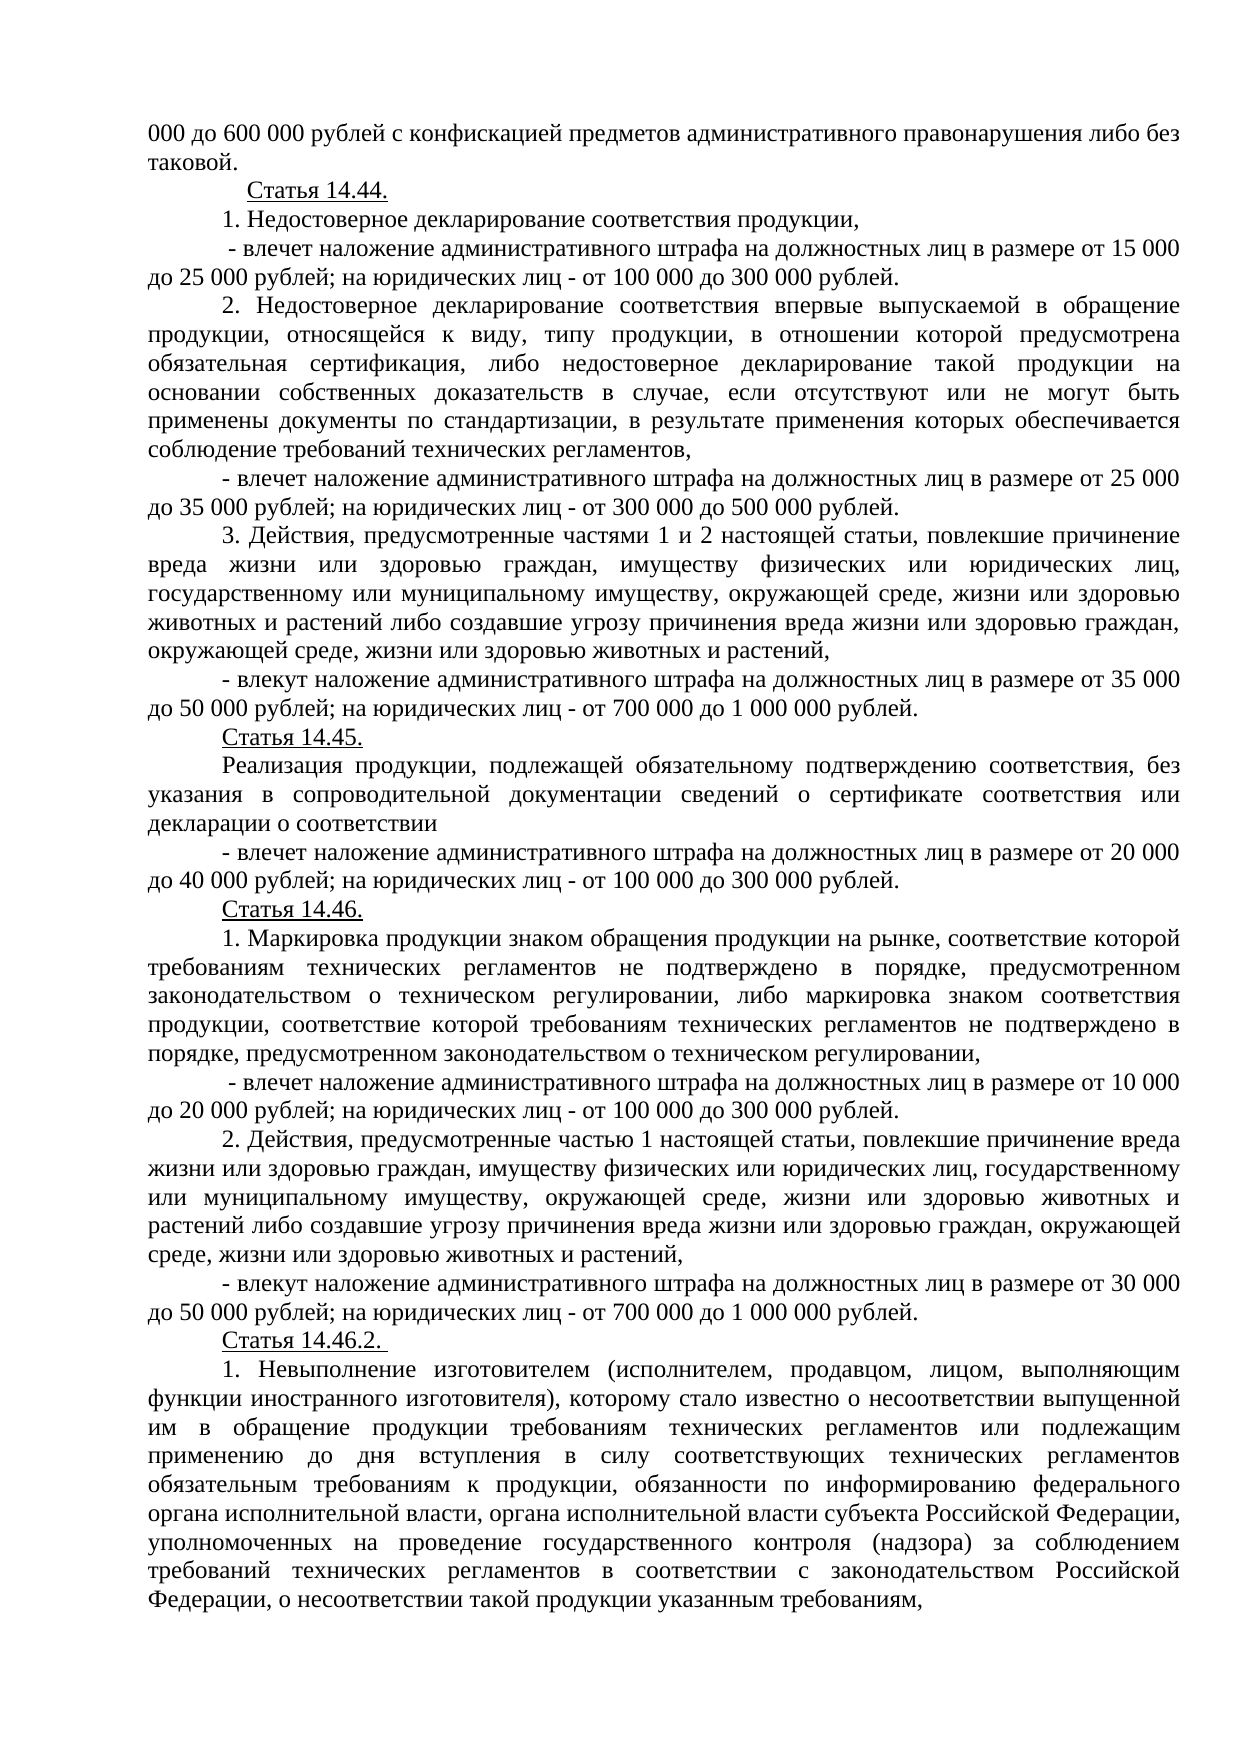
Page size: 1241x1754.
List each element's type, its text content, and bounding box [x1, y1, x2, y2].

text 2. Действия, предусмотренные частью 1 настоящей статьи, повлекшие причинение вреда жизни или здоровью граждан, имуществу физических или юридических лиц, государственному или муниципальному имуществу, окружающей среде, жизни или здоровью животных и растений либо создавшие угрозу причинения вреда жизни или здоровью граждан, окружающей среде, жизни или здоровью животных и растений, [148, 1124, 1181, 1268]
text - влечет наложение административного штрафа на должностных лиц в размере от 15 000 до 25 000 рублей; на юридических лиц - от 100 000 до 300 000 рублей. [148, 233, 1181, 291]
text - влечет наложение административного штрафа на должностных лиц в размере от 25 000 до 35 000 рублей; на юридических лиц - от 300 000 до 500 000 рублей. [148, 463, 1181, 521]
text Статья 14.46. [148, 894, 1181, 923]
text Статья 14.46.2. [148, 1326, 1181, 1354]
text 2. Недостоверное декларирование соответствия впервые выпускаемой в обращение продукции, относящейся к виду, типу продукции, в отношении которой предусмотрена обязательная сертификация, либо недостоверное декларирование такой продукции на основании собственных доказательств в случае, если отсутствуют или не могут быть применены документы по стандартизации, в результате применения которых обеспечивается соблюдение требований технических регламентов, [148, 291, 1181, 463]
text Реализация продукции, подлежащей обязательному подтверждению соответствия, без указания в сопроводительной документации сведений о сертификате соответствия или декларации о соответствии [148, 751, 1181, 837]
text - влечет наложение административного штрафа на должностных лиц в размере от 20 000 до 40 000 рублей; на юридических лиц - от 100 000 до 300 000 рублей. [148, 837, 1181, 894]
text - влекут наложение административного штрафа на должностных лиц в размере от 30 000 до 50 000 рублей; на юридических лиц - от 700 000 до 1 000 000 рублей. [148, 1268, 1181, 1326]
text 1. Недостоверное декларирование соответствия продукции, [148, 204, 1181, 233]
text - влекут наложение административного штрафа на должностных лиц в размере от 35 000 до 50 000 рублей; на юридических лиц - от 700 000 до 1 000 000 рублей. [148, 664, 1181, 722]
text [148, 118, 1181, 176]
text Статья 14.45. [148, 722, 1181, 751]
text 1. Маркировка продукции знаком обращения продукции на рынке, соответствие которой требованиям технических регламентов не подтверждено в порядке, предусмотренном законодательством о техническом регулировании, либо маркировка знаком соответствия продукции, соответствие которой требованиям технических регламентов не подтверждено в порядке, предусмотренном законодательством о техническом регулировании, [148, 923, 1181, 1067]
text - влечет наложение административного штрафа на должностных лиц в размере от 10 000 до 20 000 рублей; на юридических лиц - от 100 000 до 300 000 рублей. [148, 1067, 1181, 1124]
text Статья 14.44. [148, 176, 1181, 204]
text 3. Действия, предусмотренные частями 1 и 2 настоящей статьи, повлекшие причинение вреда жизни или здоровью граждан, имуществу физических или юридических лиц, государственному или муниципальному имуществу, окружающей среде, жизни или здоровью животных и растений либо создавшие угрозу причинения вреда жизни или здоровью граждан, окружающей среде, жизни или здоровью животных и растений, [148, 521, 1181, 664]
text 1. Невыполнение изготовителем (исполнителем, продавцом, лицом, выполняющим функции иностранного изготовителя), которому стало известно о несоответствии выпущенной им в обращение продукции требованиям технических регламентов или подлежащим применению до дня вступления в силу соответствующих технических регламентов обязательным требованиям к продукции, обязанности по информированию федерального органа исполнительной власти, органа исполнительной власти субъекта Российской Федерации, уполномоченных на проведение государственного контроля (надзора) за соблюдением требований технических регламентов в соответствии с законодательством Российской Федерации, о несоответствии такой продукции указанным требованиям, [148, 1354, 1181, 1613]
